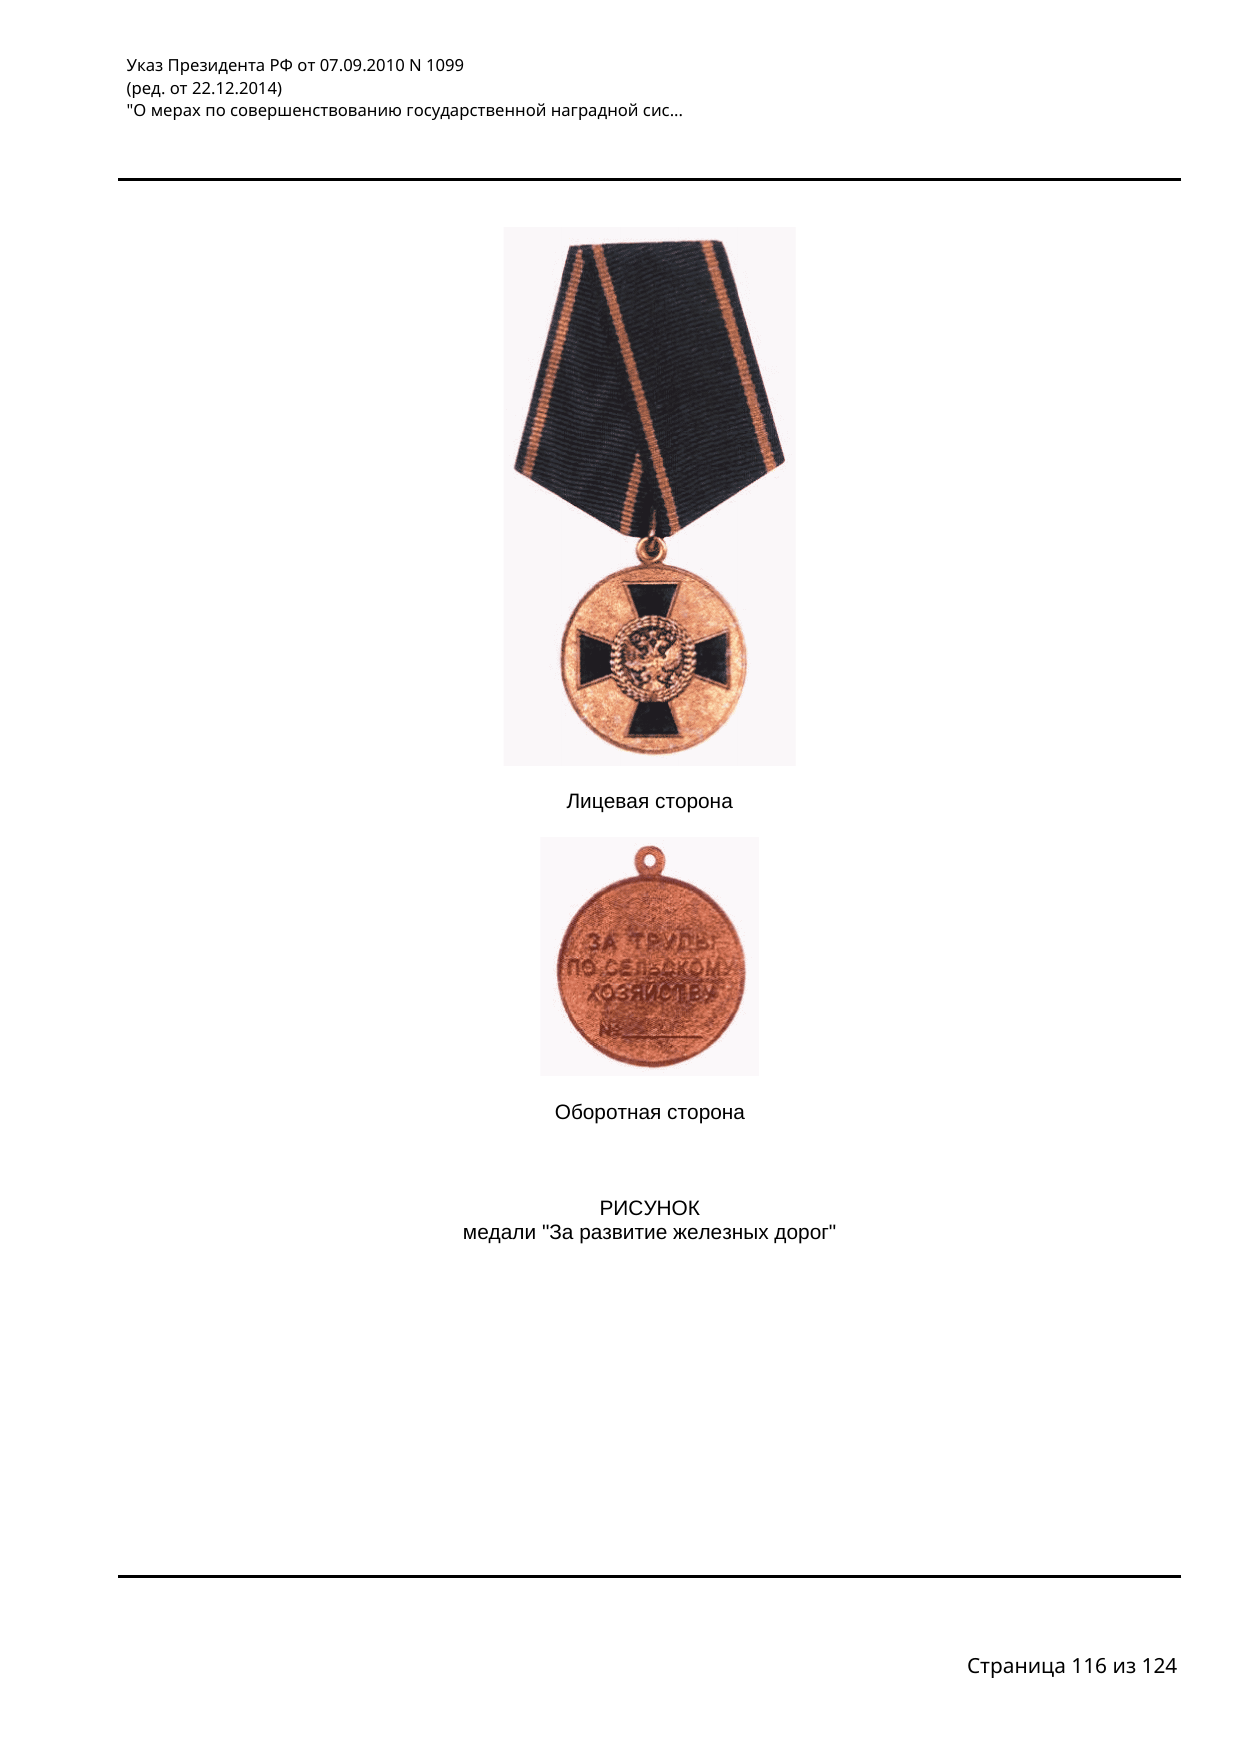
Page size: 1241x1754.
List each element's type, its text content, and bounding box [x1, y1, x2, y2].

text Оборотная сторона [118, 1100, 1181, 1124]
text медали "За развитие железных дорог" [118, 1220, 1181, 1244]
text Лицевая сторона [118, 789, 1181, 813]
text РИСУНОК [118, 1196, 1181, 1220]
picture [540, 837, 759, 1076]
picture [503, 227, 796, 766]
